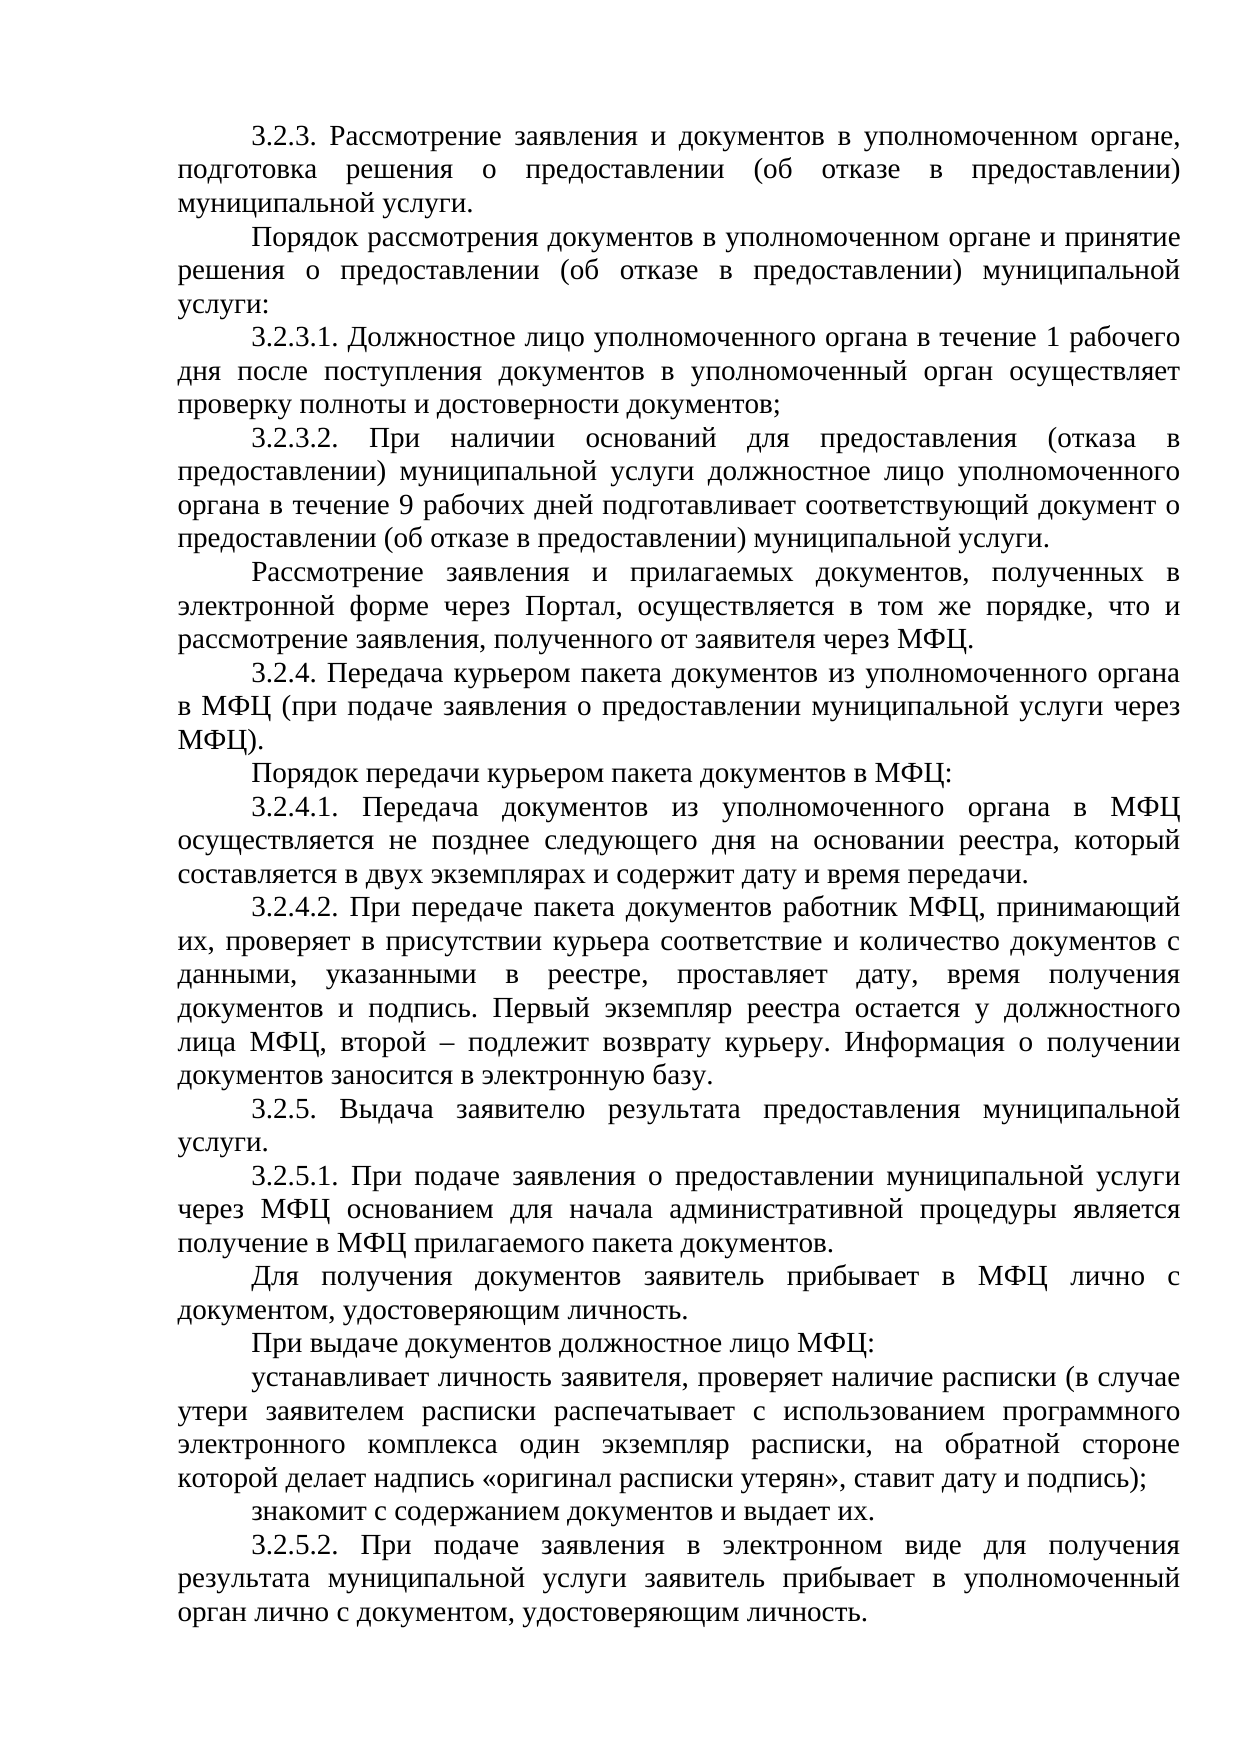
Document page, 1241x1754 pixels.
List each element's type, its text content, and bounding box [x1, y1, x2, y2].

text 3.2.3.2. При наличии оснований для предоставления (отказа в предоставлении) муниципальной услуги должностное лицо уполномоченного органа в течение 9 рабочих дней подготавливает соответствующий документ о предоставлении (об отказе в предоставлении) муниципальной услуги. [177, 420, 1181, 554]
text Рассмотрение заявления и прилагаемых документов, полученных в электронной форме через Портал, осуществляется в том же порядке, что и рассмотрение заявления, полученного от заявителя через МФЦ. [177, 554, 1181, 655]
text 3.2.4. Передача курьером пакета документов из уполномоченного органа в МФЦ (при подаче заявления о предоставлении муниципальной услуги через МФЦ). [177, 655, 1181, 755]
text 3.2.3. Рассмотрение заявления и документов в уполномоченном органе, подготовка решения о предоставлении (об отказе в предоставлении) муниципальной услуги. [177, 118, 1181, 219]
text 3.2.5.1. При подаче заявления о предоставлении муниципальной услуги через МФЦ основанием для начала административной процедуры является получение в МФЦ прилагаемого пакета документов. [177, 1158, 1181, 1258]
text При выдаче документов должностное лицо МФЦ: [177, 1326, 1181, 1359]
text 3.2.4.2. При передаче пакета документов работник МФЦ, принимающий их, проверяет в присутствии курьера соответствие и количество документов с данными, указанными в реестре, проставляет дату, время получения документов и подпись. Первый экземпляр реестра остается у должностного лица МФЦ, второй – подлежит возврату курьеру. Информация о получении документов заносится в электронную базу. [177, 889, 1181, 1091]
text 3.2.5. Выдача заявителю результата предоставления муниципальной услуги. [177, 1091, 1181, 1158]
text 3.2.4.1. Передача документов из уполномоченного органа в МФЦ осуществляется не позднее следующего дня на основании реестра, который составляется в двух экземплярах и содержит дату и время передачи. [177, 789, 1181, 889]
text 3.2.5.2. При подаче заявления в электронном виде для получения результата муниципальной услуги заявитель прибывает в уполномоченный орган лично с документом, удостоверяющим личность. [177, 1527, 1181, 1627]
text Порядок рассмотрения документов в уполномоченном органе и принятие решения о предоставлении (об отказе в предоставлении) муниципальной услуги: [177, 219, 1181, 319]
text знакомит с содержанием документов и выдает их. [177, 1493, 1181, 1527]
text устанавливает личность заявителя, проверяет наличие расписки (в случае утери заявителем расписки распечатывает с использованием программного электронного комплекса один экземпляр расписки, на обратной стороне которой делает надпись «оригинал расписки утерян», ставит дату и подпись); [177, 1359, 1181, 1493]
text Для получения документов заявитель прибывает в МФЦ лично с документом, удостоверяющим личность. [177, 1258, 1181, 1326]
text Порядок передачи курьером пакета документов в МФЦ: [177, 755, 1181, 789]
text 3.2.3.1. Должностное лицо уполномоченного органа в течение 1 рабочего дня после поступления документов в уполномоченный орган осуществляет проверку полноты и достоверности документов; [177, 319, 1181, 420]
